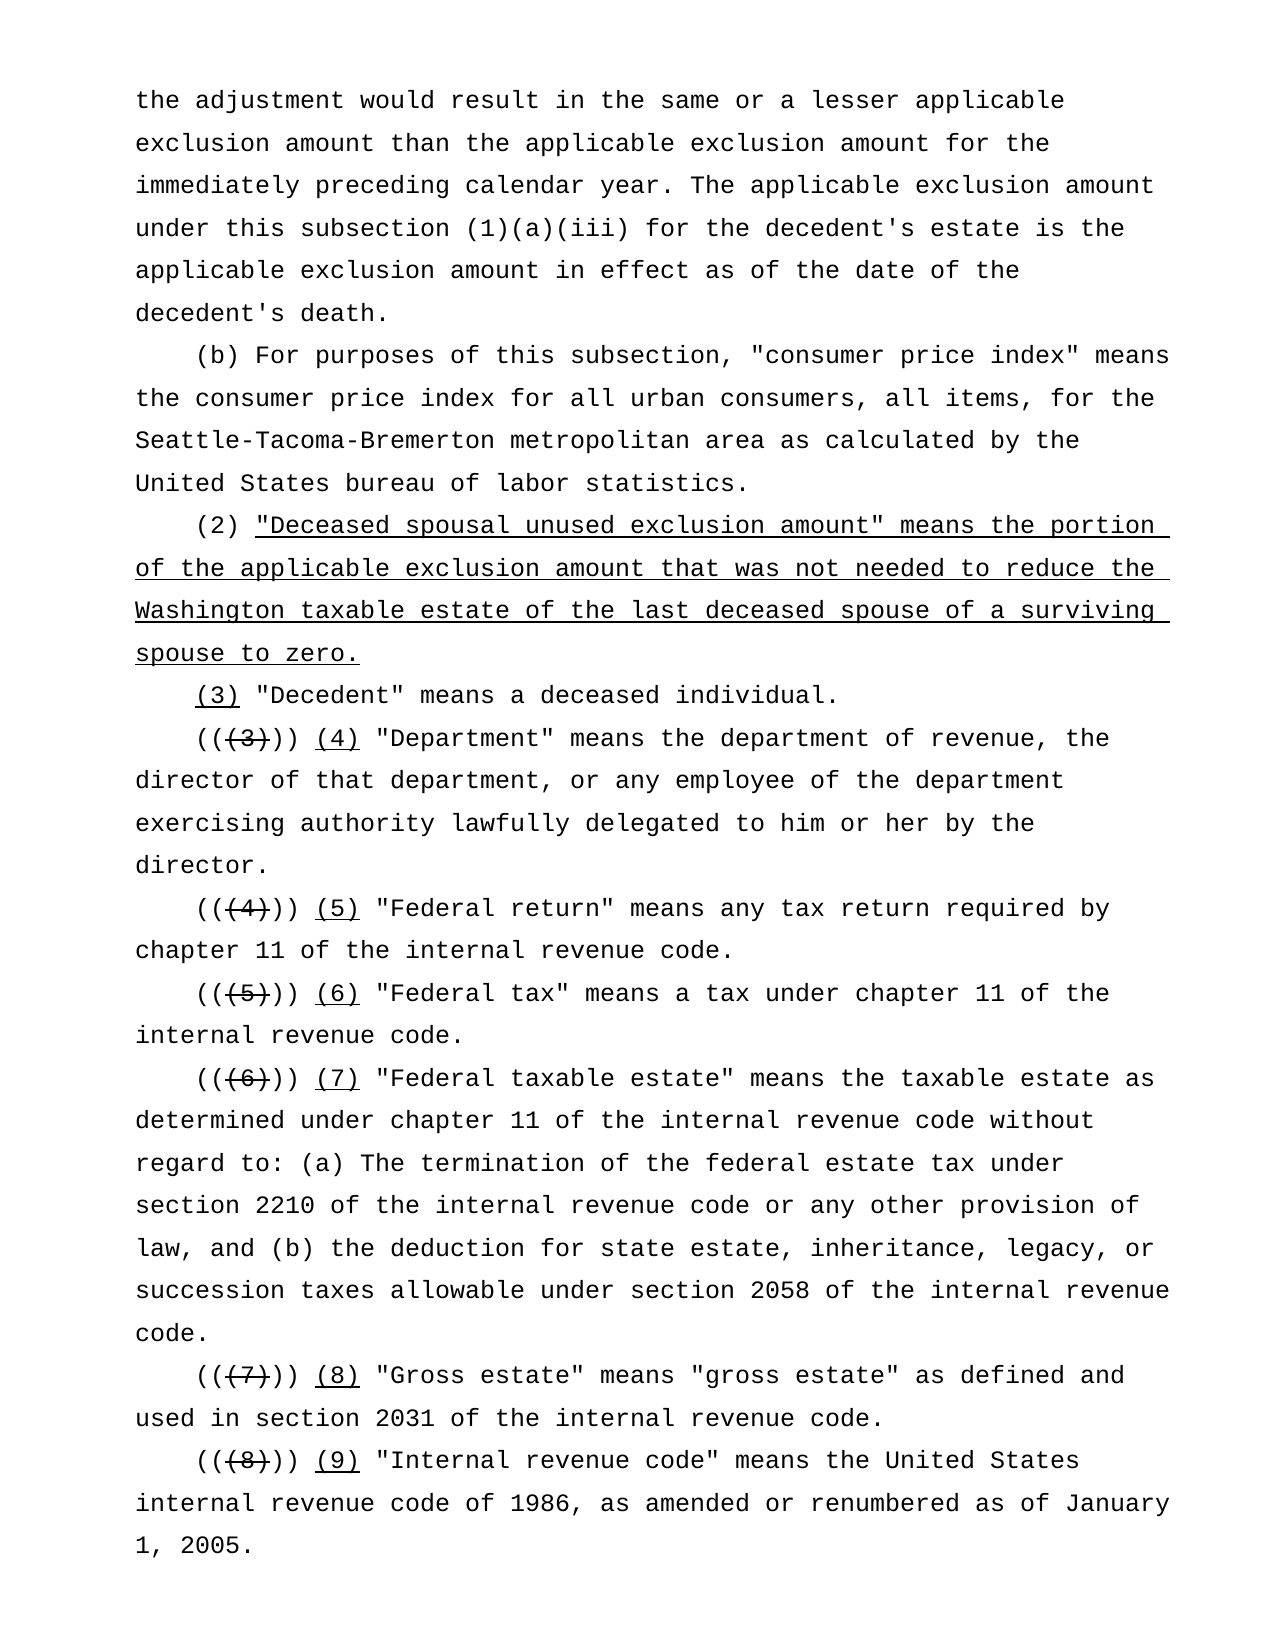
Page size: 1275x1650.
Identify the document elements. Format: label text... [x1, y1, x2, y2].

text (((6))) (7) "Federal taxable estate" means the taxable estate as determined under chapter 11 of the internal revenue code without regard to: (a) The termination of the federal estate tax under section 2210 of the internal revenue code or any other provision of law, and (b) the deduction for state estate, inheritance, legacy, or succession taxes allowable under section 2058 of the internal revenue code. [135, 1052, 1170, 1350]
text (((8))) (9) "Internal revenue code" means the United States internal revenue code of 1986, as amended or renumbered as of January 1, 2005. [135, 1435, 1170, 1562]
text (((5))) (6) "Federal tax" means a tax under chapter 11 of the internal revenue code. [135, 967, 1170, 1052]
text (2) "Deceased spousal unused exclusion amount" means the portion of the applicable exclusion amount that was not needed to reduce the Washington taxable estate of the last deceased spouse of a surviving spouse to zero. [135, 623, 1170, 670]
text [135, 75, 1170, 330]
text (b) For purposes of this subsection, "consumer price index" means the consumer price index for all urban consumers, all items, for the Seattle-Tacoma-Bremerton metropolitan area as calculated by the United States bureau of labor statistics. [135, 330, 1170, 500]
text (((7))) (8) "Gross estate" means "gross estate" as defined and used in section 2031 of the internal revenue code. [135, 1350, 1170, 1435]
text (2) "Deceased spousal unused exclusion amount" means the portion of the applicable exclusion amount that was not needed to reduce the Washington taxable estate of the last deceased spouse of a surviving spouse to zero. [135, 500, 1170, 579]
text (((3))) (4) "Department" means the department of revenue, the director of that department, or any employee of the department exercising authority lawfully delegated to him or her by the director. [135, 712, 1170, 882]
text (3) "Decedent" means a deceased individual. [135, 670, 1170, 712]
text (2) "Deceased spousal unused exclusion amount" means the portion of the applicable exclusion amount that was not needed to reduce the Washington taxable estate of the last deceased spouse of a surviving spouse to zero. [135, 580, 1170, 621]
text (((4))) (5) "Federal return" means any tax return required by chapter 11 of the internal revenue code. [135, 882, 1170, 967]
